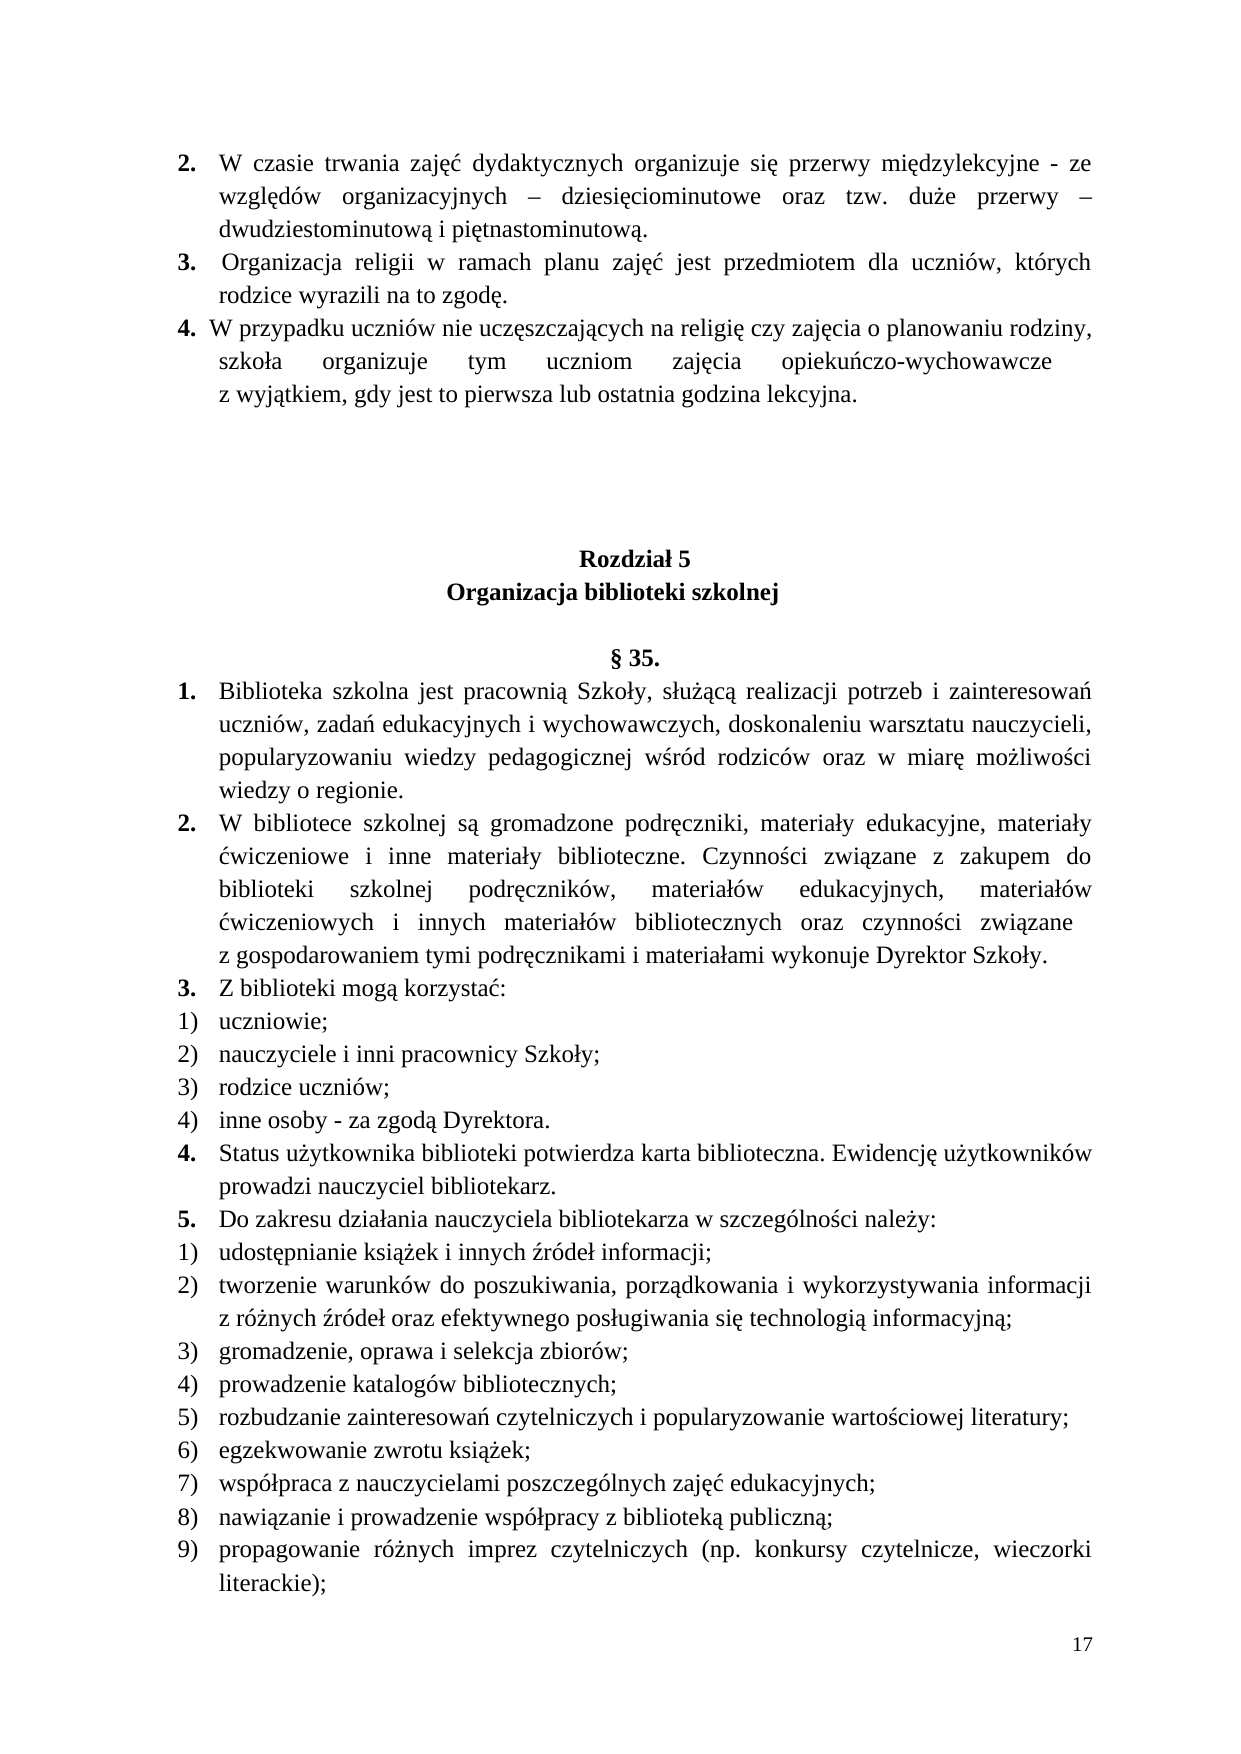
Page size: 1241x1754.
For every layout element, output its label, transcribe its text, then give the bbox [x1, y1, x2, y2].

text 1) udostępnianie książek i innych źródeł informacji; [177, 1237, 1092, 1266]
text 3. Organizacja religii w ramach planu zajęć jest przedmiotem dla uczniów, których rodzice wyrazili na to zgodę. [177, 247, 1092, 308]
text Rozdział 5 [177, 544, 1092, 573]
text 2) nauczyciele i inni pracownicy Szkoły; [177, 1039, 1092, 1068]
text 4. W przypadku uczniów nie uczęszczających na religię czy zajęcia o planowaniu rodziny, szkoła organizuje tym uczniom zajęcia opiekuńczo-wychowawcze z wyjątkiem, gdy jest to pierwsza lub ostatnia godzina lekcyjna. [177, 313, 1092, 408]
text 9) propagowanie różnych imprez czytelniczych (np. konkursy czytelnicze, wieczorki literackie); [177, 1534, 1092, 1596]
text 4. Status użytkownika biblioteki potwierdza karta biblioteczna. Ewidencję użytkowników prowadzi nauczyciel bibliotekarz. [177, 1138, 1092, 1200]
text 1) uczniowie; [177, 1006, 1092, 1035]
text 4) inne osoby - za zgodą Dyrektora. [177, 1105, 1092, 1134]
text 3) gromadzenie, oprawa i selekcja zbiorów; [177, 1336, 1092, 1365]
text 2) tworzenie warunków do poszukiwania, porządkowania i wykorzystywania informacji z różnych źródeł oraz efektywnego posługiwania się technologią informacyjną; [177, 1270, 1092, 1332]
text 6) egzekwowanie zwrotu książek; [177, 1436, 1092, 1464]
text 8) nawiązanie i prowadzenie współpracy z biblioteką publiczną; [177, 1502, 1092, 1530]
text 3. Z biblioteki mogą korzystać: [177, 973, 1092, 1002]
text 1. Biblioteka szkolna jest pracownią Szkoły, służącą realizacji potrzeb i zainteresowań uczniów, zadań edukacyjnych i wychowawczych, doskonaleniu warsztatu nauczycieli, popularyzowaniu wiedzy pedagogicznej wśród rodziców oraz w miarę możliwości wiedzy o regionie. [177, 676, 1092, 804]
text 2. W czasie trwania zajęć dydaktycznych organizuje się przerwy międzylekcyjne - ze względów organizacyjnych – dziesięciominutowe oraz tzw. duże przerwy – dwudziestominutową i piętnastominutową. [177, 148, 1092, 242]
text § 35. [177, 643, 1092, 672]
text 5) rozbudzanie zainteresowań czytelniczych i popularyzowanie wartościowej literatury; [177, 1402, 1092, 1431]
text 5. Do zakresu działania nauczyciela bibliotekarza w szczególności należy: [177, 1204, 1092, 1233]
text 2. W bibliotece szkolnej są gromadzone podręczniki, materiały edukacyjne, materiały ćwiczeniowe i inne materiały biblioteczne. Czynności związane z zakupem do biblioteki szkolnej podręczników, materiałów edukacyjnych, materiałów ćwiczeniowych i innych materiałów bibliotecznych oraz czynności związane z gospodarowaniem tymi podręcznikami i materiałami wykonuje Dyrektor Szkoły. [177, 808, 1092, 969]
text 7) współpraca z nauczycielami poszczególnych zajęć edukacyjnych; [177, 1468, 1092, 1497]
text Organizacja biblioteki szkolnej [177, 577, 1092, 606]
text 4) prowadzenie katalogów bibliotecznych; [177, 1369, 1092, 1398]
text 3) rodzice uczniów; [177, 1072, 1092, 1101]
